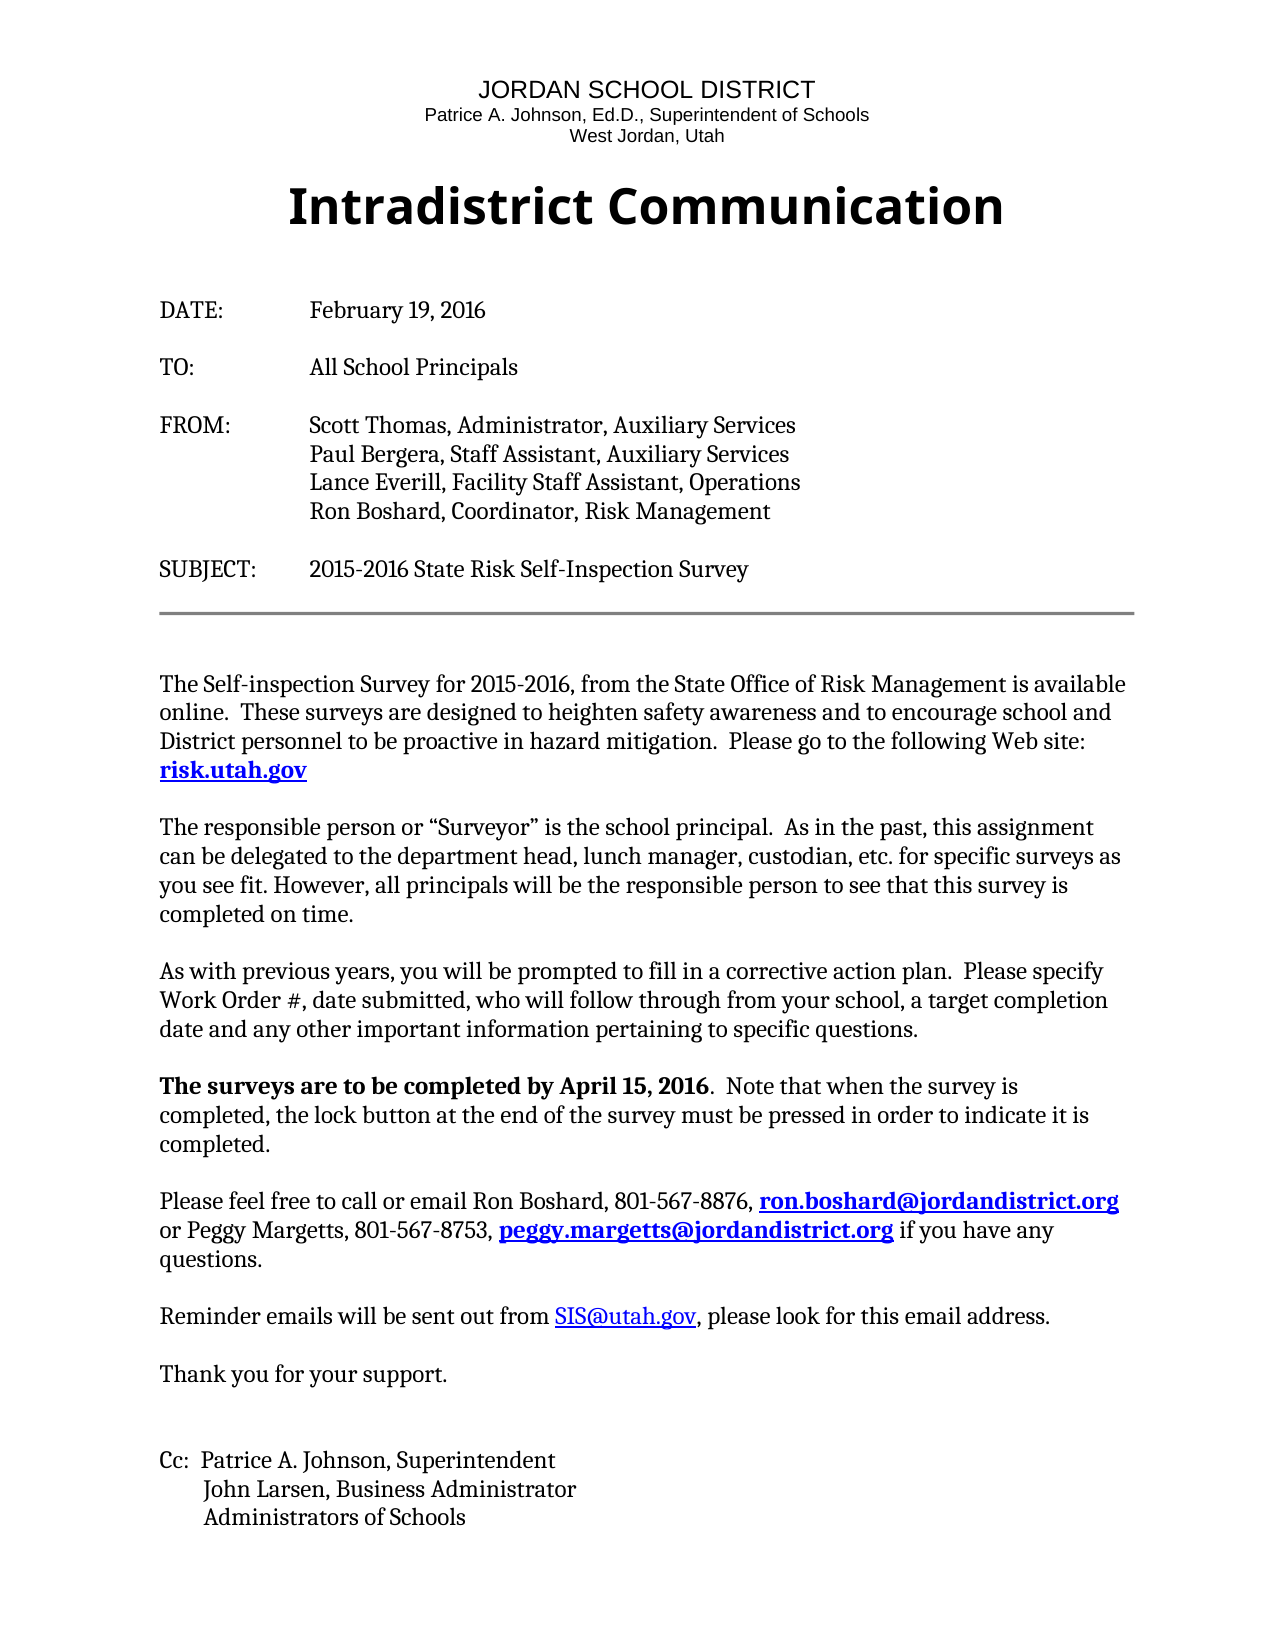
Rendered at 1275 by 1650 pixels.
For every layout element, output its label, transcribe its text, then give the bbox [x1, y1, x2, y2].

text As with previous years, you will be prompted to fill in a corrective action plan. Please specify Work Order #, date submitted, who will follow through from your school, a target completion date and any other important information pertaining to specific questions. [159, 957, 1134, 1043]
text Ron Boshard, Coordinator, Risk Management [159, 497, 1134, 526]
text West Jordan, Utah [159, 125, 1134, 147]
text Cc: Patrice A. Johnson, Superintendent [159, 1446, 1134, 1474]
text SUBJECT: 2015-2016 State Risk Self-Inspection Survey [159, 554, 1134, 583]
text The Self-inspection Survey for 2015-2016, from the State Office of Risk Management is available online. These surveys are designed to heighten safety awareness and to encourage school and District personnel to be proactive in hazard mitigation. Please go to the following Web site: risk.utah.gov [159, 669, 1134, 784]
text JORDAN SCHOOL DISTRICT [159, 75, 1134, 104]
text TO: All School Principals [159, 353, 1134, 382]
text John Larsen, Business Administrator [159, 1474, 1134, 1503]
text Paul Bergera, Staff Assistant, Auxiliary Services [234, 439, 1134, 468]
text Lance Everill, Facility Staff Assistant, Operations [234, 468, 1134, 497]
text Administrators of Schools [159, 1503, 1134, 1532]
text Thank you for your support. [159, 1359, 1134, 1388]
text Reminder emails will be sent out from SIS@utah.gov, please look for this email address. [159, 1302, 1134, 1331]
text Please feel free to call or email Ron Boshard, 801-567-8876, ron.boshard@jordandistrict.org or Peggy Margetts, 801-567-8753, peggy.margetts@jordandistrict.org if you have any questions. [159, 1187, 1134, 1273]
text The surveys are to be completed by April 15, 2016. Note that when the survey is completed, the lock button at the end of the survey must be pressed in order to indicate it is completed. [159, 1072, 1134, 1158]
text FROM: Scott Thomas, Administrator, Auxiliary Services [159, 411, 1134, 439]
text DATE: February 19, 2016 [159, 296, 1134, 324]
text Patrice A. Johnson, Ed.D., Superintendent of Schools [159, 104, 1134, 125]
subtitle Intradistrict Communication [159, 171, 1134, 239]
text The responsible person or “Surveyor” is the school principal. As in the past, this assignment can be delegated to the department head, lunch manager, custodian, etc. for specific surveys as you see fit. However, all principals will be the responsible person to see that this survey is completed on time. [159, 813, 1134, 928]
